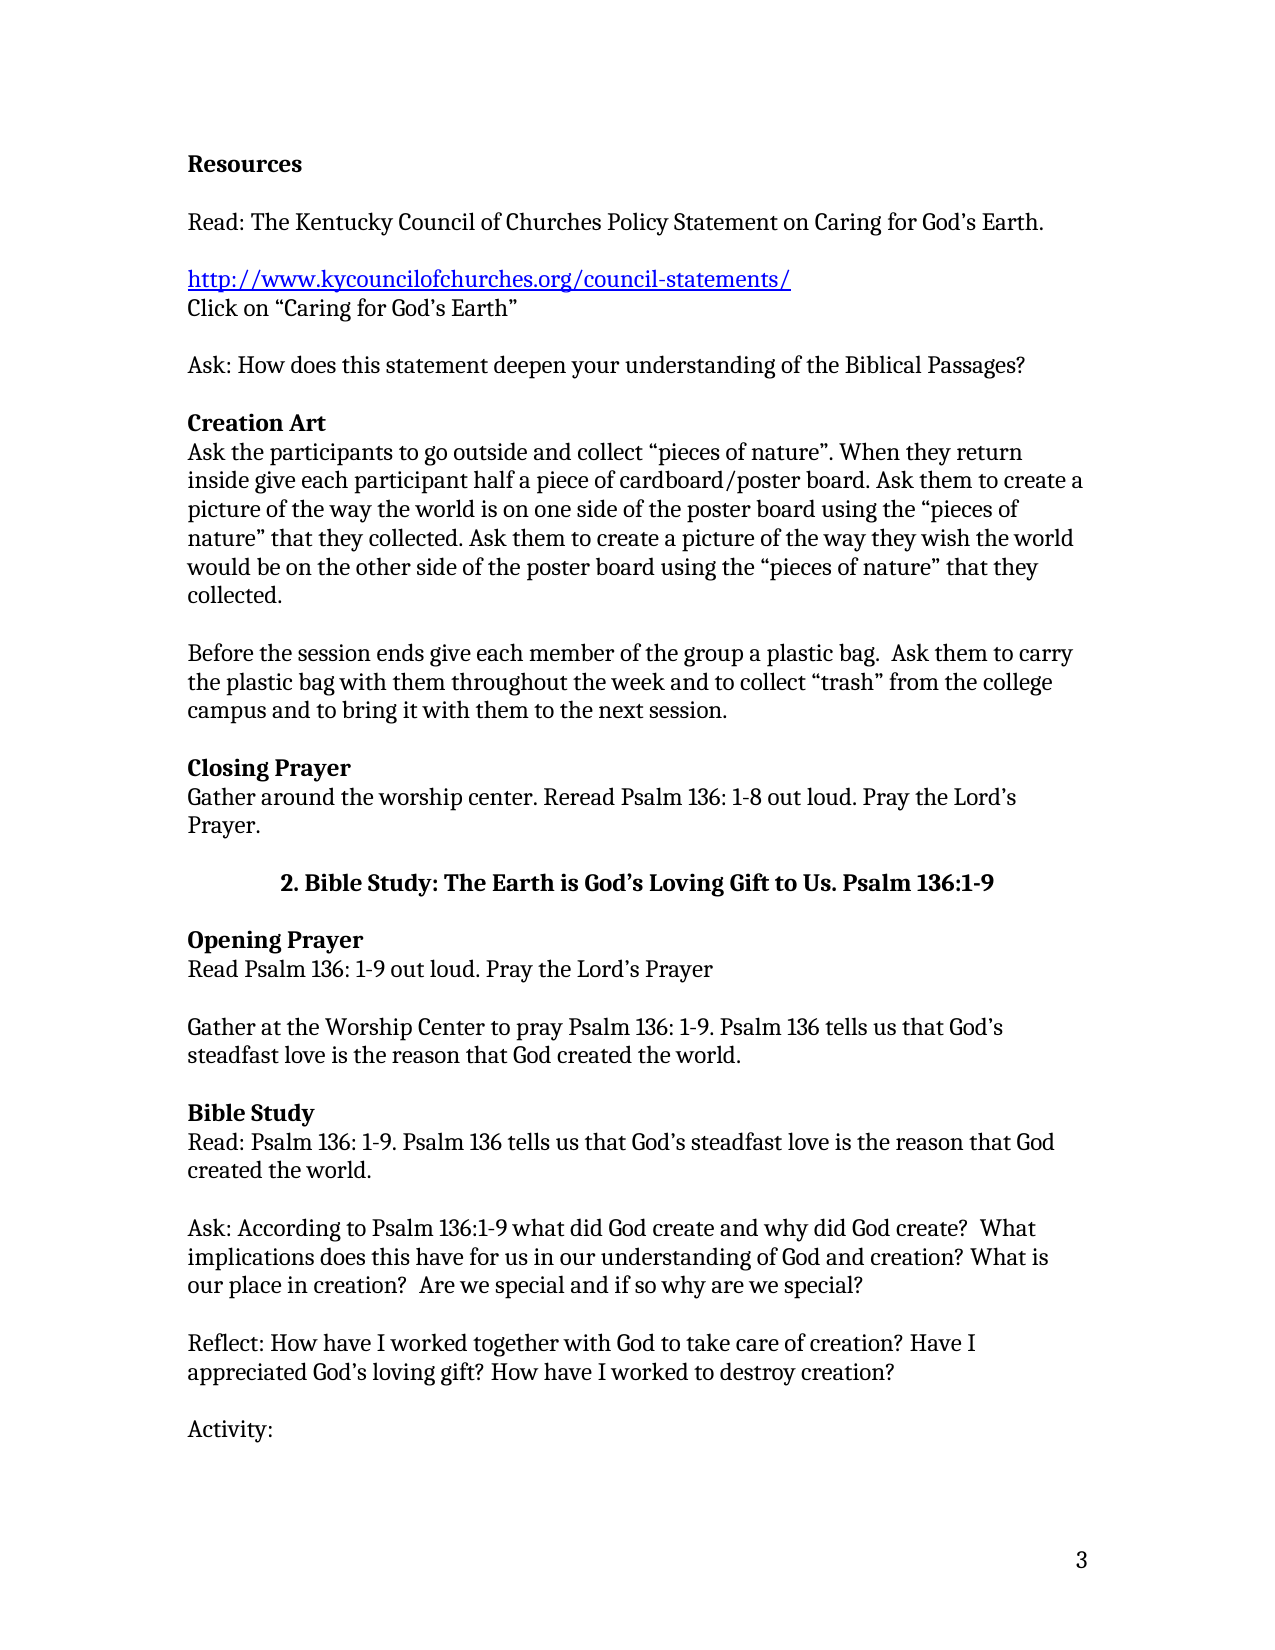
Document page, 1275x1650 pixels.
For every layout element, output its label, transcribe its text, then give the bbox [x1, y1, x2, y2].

text Gather around the worship center. Reread Psalm 136: 1-8 out loud. Pray the Lord’s Prayer. [187, 782, 1087, 840]
text Click on “Caring for God’s Earth” [187, 294, 1087, 322]
text Gather at the Worship Center to pray Psalm 136: 1-9. Psalm 136 tells us that God’s steadfast love is the reason that God created the world. [187, 1012, 1087, 1070]
text Resources [187, 150, 1087, 179]
text http://www.kycouncilofchurches.org/council-statements/ [187, 265, 1087, 294]
text Before the session ends give each member of the group a plastic bag. Ask them to carry the plastic bag with them throughout the week and to collect “trash” from the college campus and to bring it with them to the next session. [187, 639, 1087, 725]
text Read: The Kentucky Council of Churches Policy Statement on Caring for God’s Earth. [187, 207, 1087, 236]
text Ask the participants to go outside and collect “pieces of nature”. When they return inside give each participant half a piece of cardboard/poster board. Ask them to create a picture of the way the world is on one side of the poster board using the “pieces of nature” that they collected. Ask them to create a picture of the way they wish the world would be on the other side of the poster board using the “pieces of nature” that they collected. [187, 437, 1087, 610]
text Opening Prayer [187, 926, 1087, 955]
text Ask: How does this statement deepen your understanding of the Biblical Passages? [187, 351, 1087, 380]
text Reflect: How have I worked together with God to take care of creation? Have I appreciated God’s loving gift? How have I worked to destroy creation? [187, 1329, 1087, 1386]
text Closing Prayer [187, 754, 1087, 782]
text 2. Bible Study: The Earth is God’s Loving Gift to Us. Psalm 136:1-9 [187, 869, 1087, 897]
text Bible Study [187, 1099, 1087, 1127]
text Read Psalm 136: 1-9 out loud. Pray the Lord’s Prayer [187, 955, 1087, 984]
text Read: Psalm 136: 1-9. Psalm 136 tells us that God’s steadfast love is the reason that God created the world. [187, 1127, 1087, 1185]
text Ask: According to Psalm 136:1-9 what did God create and why did God create? What implications does this have for us in our understanding of God and creation? What is our place in creation? Are we special and if so why are we special? [187, 1214, 1087, 1300]
text Activity: [187, 1415, 1087, 1444]
text Creation Art [187, 409, 1087, 437]
